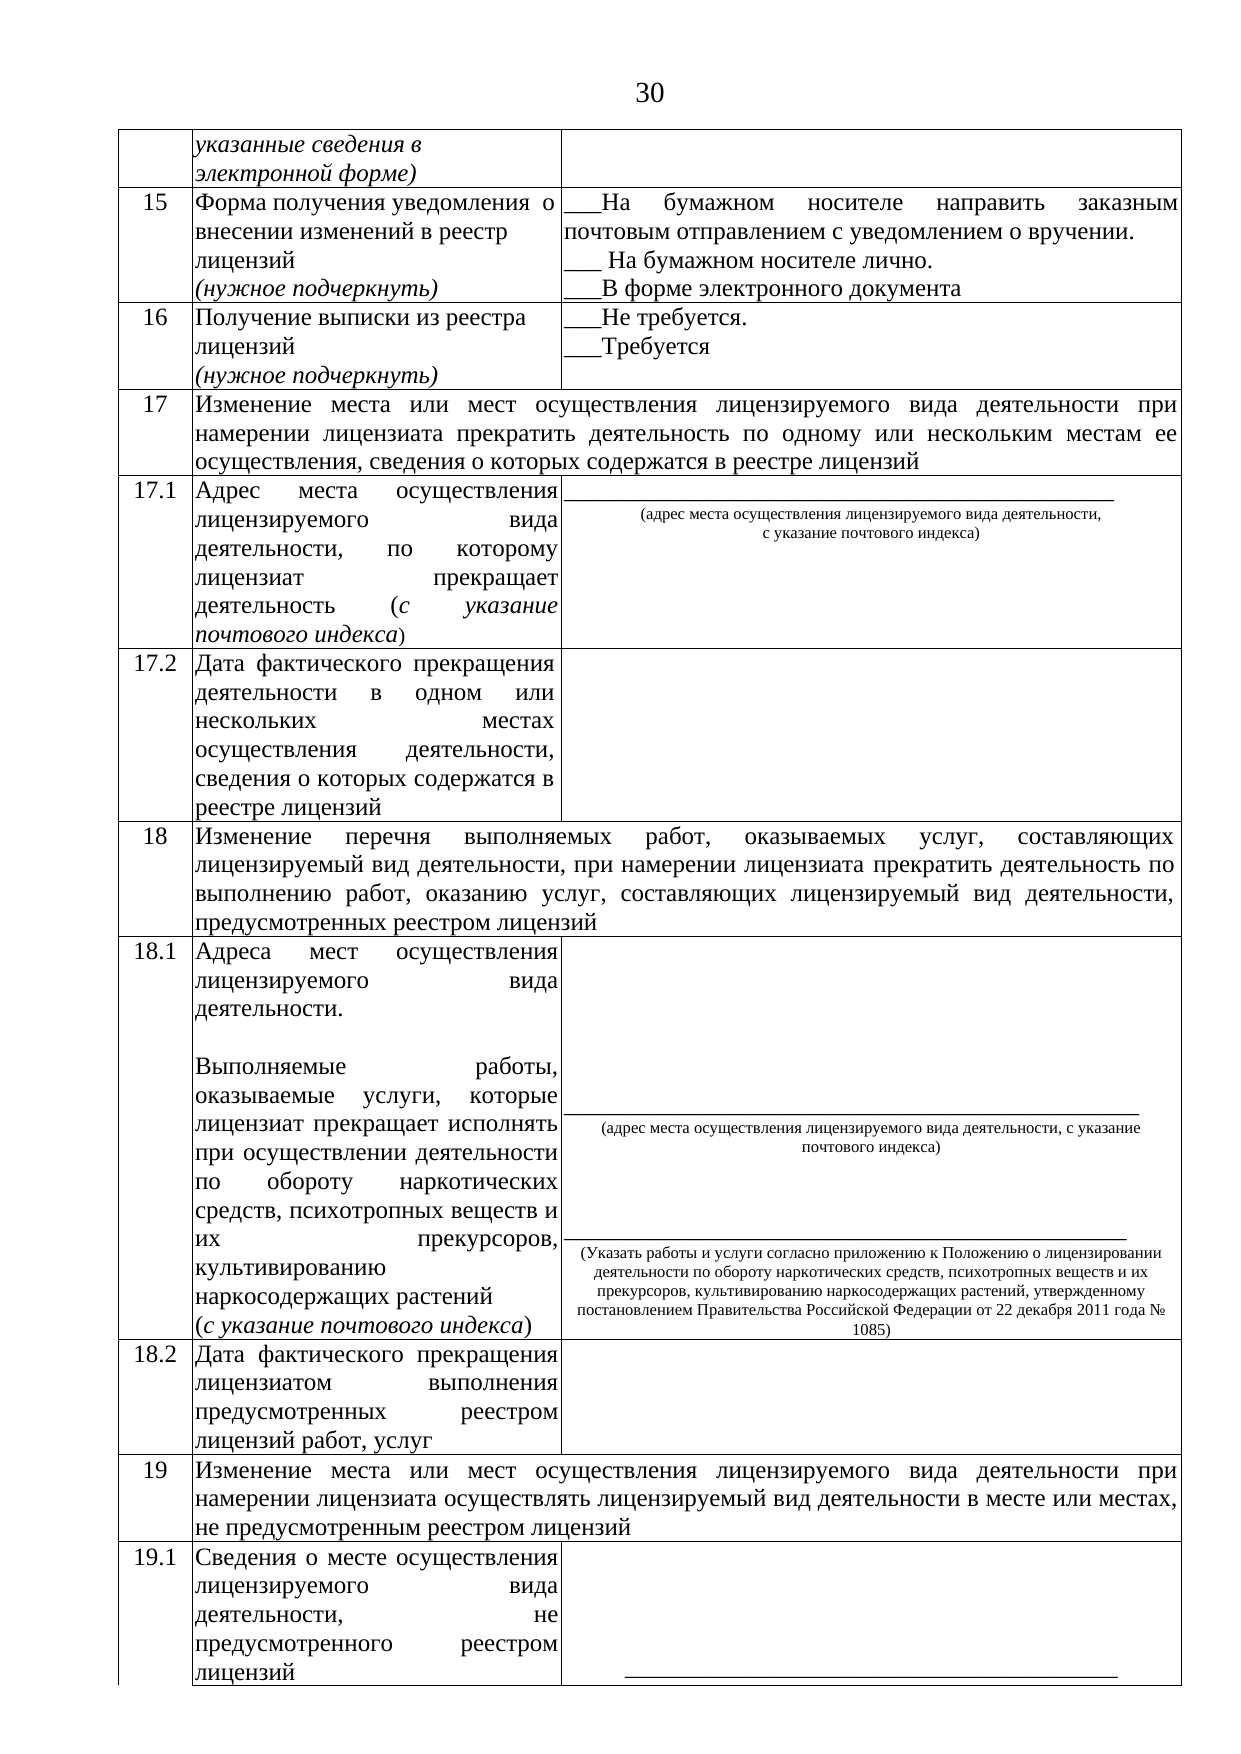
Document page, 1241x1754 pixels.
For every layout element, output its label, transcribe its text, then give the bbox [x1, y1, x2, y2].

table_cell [193, 130, 561, 187]
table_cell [193, 1542, 561, 1685]
table_cell 15 [119, 188, 192, 302]
table_cell [562, 1340, 1181, 1454]
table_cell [562, 130, 1181, 187]
table_cell Изменение места или мест осуществления лицензируемого вида деятельности при намерении лицензиата прекратить деятельность по одному или нескольким местам ее осуществления, сведения о которых содержатся в реестре лицензий [193, 390, 1181, 475]
table_cell Изменение места или мест осуществления лицензируемого вида деятельности при намерении лицензиата осуществлять лицензируемый вид деятельности в месте или местах, не предусмотренным реестром лицензий [193, 1455, 1181, 1541]
table_cell Изменение перечня выполняемых работ, оказываемых услуг, составляющих лицензируемый вид деятельности, при намерении лицензиата прекратить деятельность по выполнению работ, оказанию услуг, составляющих лицензируемый вид деятельности, предусмотренных реестром лицензий [193, 822, 1181, 936]
table_cell 17.2 [119, 649, 192, 821]
table_cell Форма получения уведомления о внесении изменений в реестр лицензий (нужное подчеркнуть) [193, 188, 561, 302]
table_cell 19 [119, 1455, 192, 1541]
table_cell 19.1 [119, 1542, 192, 1685]
table_cell 18 [119, 822, 192, 936]
table_cell ___На бумажном носителе направить заказным почтовым отправлением с уведомлением о вручении. ___ На бумажном носителе лично. ___В форме электронного документа [562, 188, 1181, 302]
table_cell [562, 1542, 1181, 1685]
table_cell Адрес места осуществления лицензируемого вида деятельности, по которому лицензиат прекращает деятельность (с указание почтового индекса) [193, 476, 561, 648]
table_cell 18.2 [119, 1340, 192, 1454]
table_cell Дата фактического прекращения лицензиатом выполнения предусмотренных реестром лицензий работ, услуг [193, 1340, 561, 1454]
table_cell 17.1 [119, 476, 192, 648]
table_cell ____________________________________________ (адрес места осуществления лицензируемого вида деятельности, с указание почтового индекса) [562, 476, 1181, 648]
table_cell 16 [119, 303, 192, 389]
table_cell 18.1 [119, 937, 192, 1338]
table_cell 17 [119, 390, 192, 475]
table_cell [562, 649, 1181, 821]
table_cell ______________________________________________ (адрес места осуществления лицензируемого вида деятельности, с указание почтового индекса) _____________________________________________ (Указать работы и услуги согласно приложению к Положению о лицензировании деятельности по обороту наркотических средств, психотропных веществ и их прекурсоров, культивированию наркосодержащих растений, утвержденному постановлением Правительства Российской Федерации от 22 декабря 2011 года № 1085) [562, 937, 1181, 1338]
table_cell Адреса мест осуществления лицензируемого вида деятельности. Выполняемые работы, оказываемые услуги, которые лицензиат прекращает исполнять при осуществлении деятельности по обороту наркотических средств, психотропных веществ и их прекурсоров, культивированию наркосодержащих растений (с указание почтового индекса) [193, 937, 561, 1338]
table_cell Дата фактического прекращения деятельности в одном или нескольких местах осуществления деятельности, сведения о которых содержатся в реестре лицензий [193, 649, 561, 821]
table_cell ___Не требуется. ___Требуется [562, 303, 1181, 389]
table_cell 14 [119, 130, 192, 187]
table_cell Получение выписки из реестра лицензий (нужное подчеркнуть) [193, 303, 561, 389]
